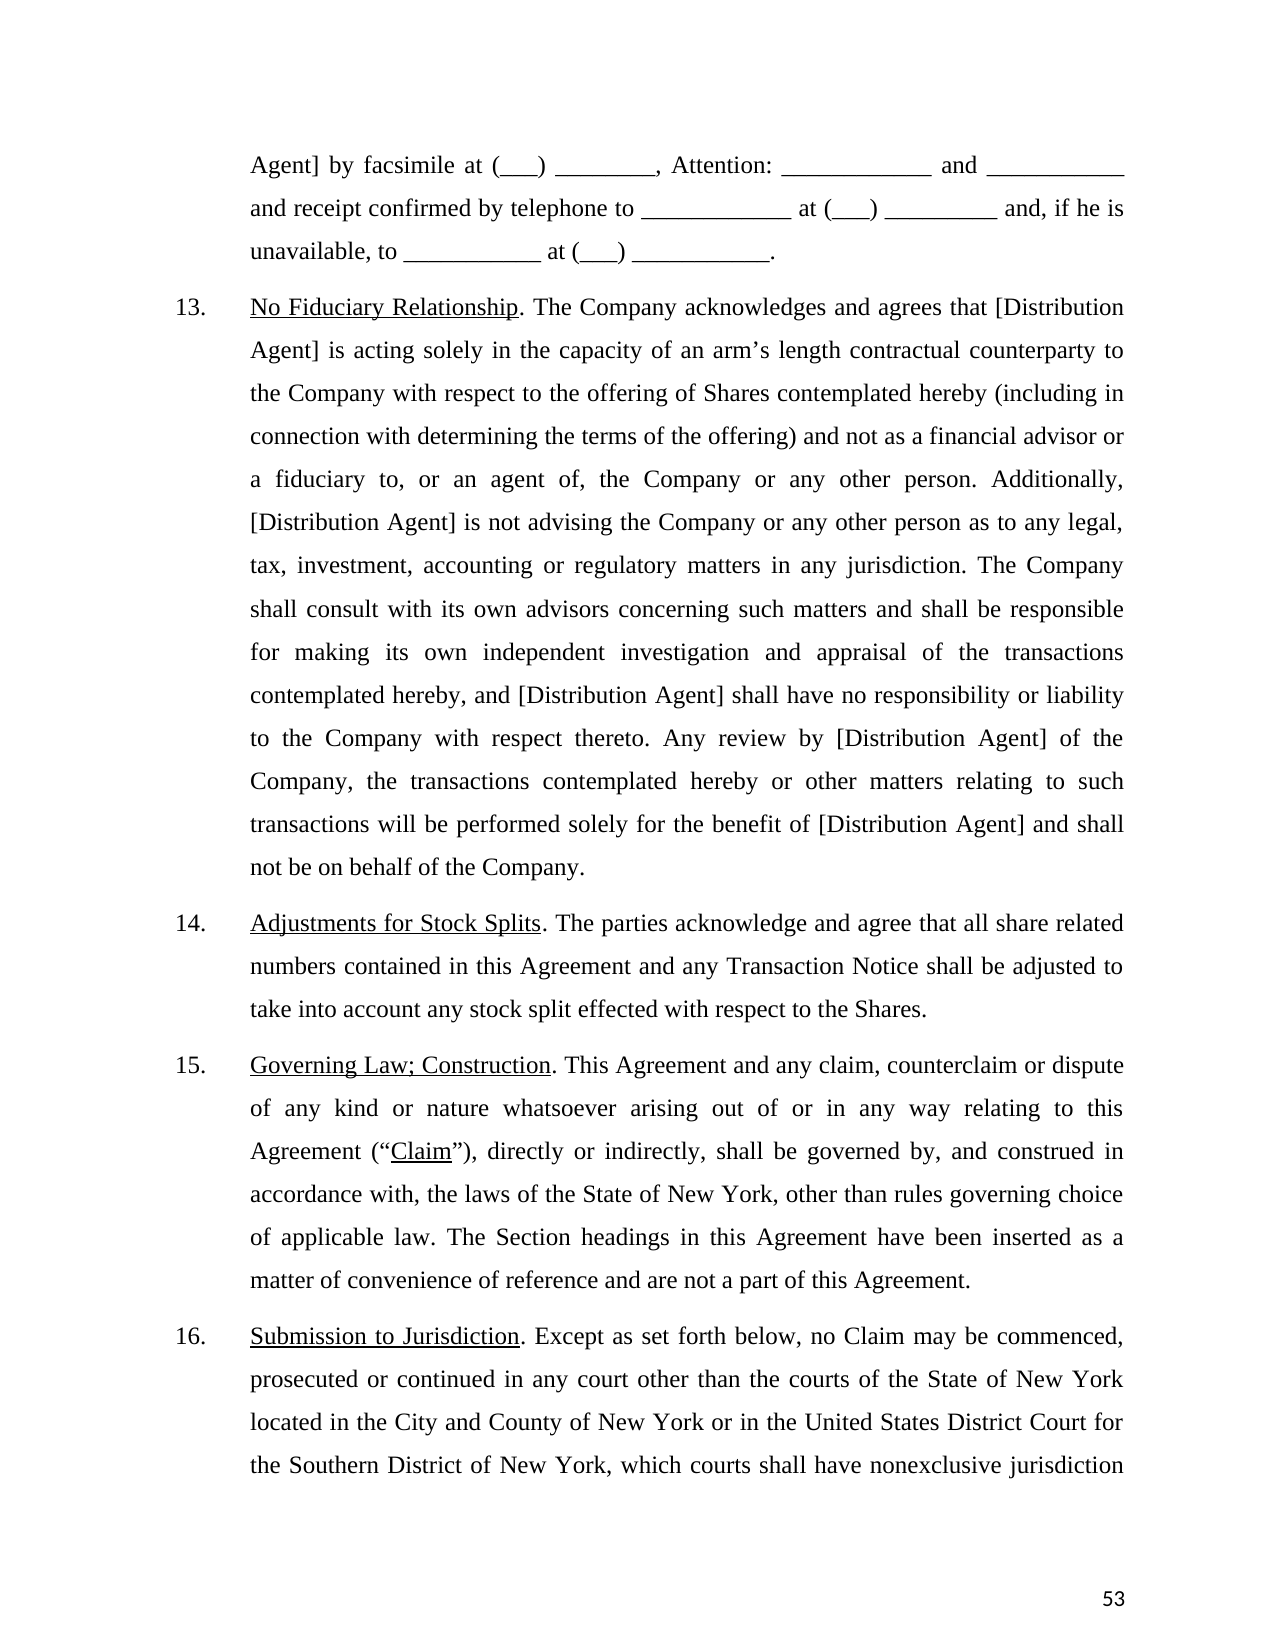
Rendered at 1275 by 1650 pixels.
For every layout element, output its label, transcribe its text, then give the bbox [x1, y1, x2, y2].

list 13. No Fiduciary Relationship. The Company acknowledges and agrees that [Distribution Agent] is acting solely in the capacity of an arm’s length contractual counterparty to the Company with respect to the offering of Shares contemplated hereby (including in connection with determining the terms of the offering) and not as a financial advisor or a fiduciary to, or an agent of, the Company or any other person. Additionally, [Distribution Agent] is not advising the Company or any other person as to any legal, tax, investment, accounting or regulatory matters in any jurisdiction. The Company shall consult with its own advisors concerning such matters and shall be responsible for making its own independent investigation and appraisal of the transactions contemplated hereby, and [Distribution Agent] shall have no responsibility or liability to the Company with respect thereto. Any review by [Distribution Agent] of the Company, the transactions contemplated hereby or other matters relating to such transactions will be performed solely for the benefit of [Distribution Agent] and shall not be on behalf of the Company. [175, 292, 1125, 881]
list 14. Adjustments for Stock Splits. The parties acknowledge and agree that all share related numbers contained in this Agreement and any Transaction Notice shall be adjusted to take into account any stock split effected with respect to the Shares. [175, 908, 1125, 1023]
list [175, 150, 1125, 265]
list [175, 1321, 1125, 1479]
list 15. Governing Law; Construction. This Agreement and any claim, counterclaim or dispute of any kind or nature whatsoever arising out of or in any way relating to this Agreement (“Claim”), directly or indirectly, shall be governed by, and construed in accordance with, the laws of the State of New York, other than rules governing choice of applicable law. The Section headings in this Agreement have been inserted as a matter of convenience of reference and are not a part of this Agreement. [175, 1050, 1125, 1294]
